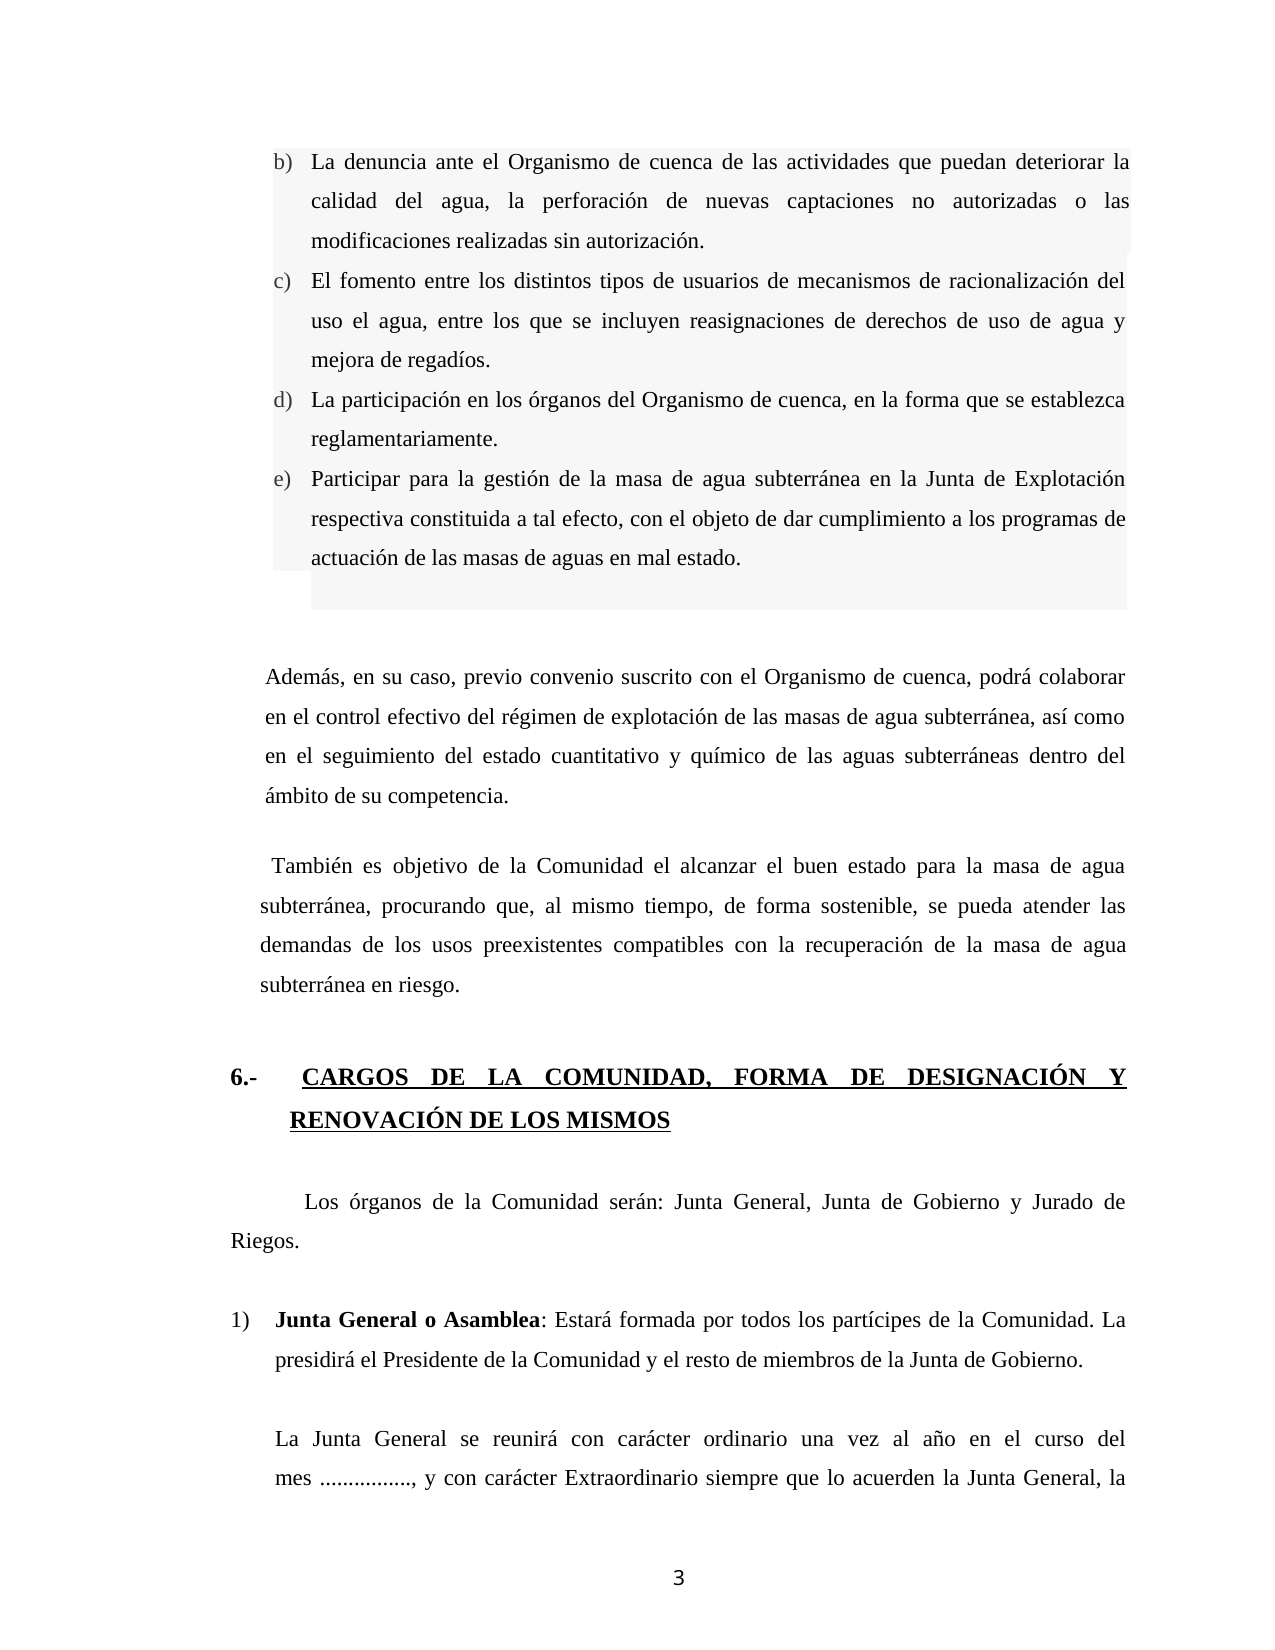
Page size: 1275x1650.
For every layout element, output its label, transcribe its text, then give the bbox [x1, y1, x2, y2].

text 6.- CARGOS DE LA COMUNIDAD, FORMA DE DESIGNACIÓN Y RENOVACIÓN DE LOS MISMOS [230, 1062, 1127, 1134]
text También es objetivo de la Comunidad el alcanzar el buen estado para la masa de agua subterránea, procurando que, al mismo tiempo, de forma sostenible, se pueda atender las demandas de los usos preexistentes compatibles con la recuperación de la masa de agua subterránea en riesgo. [230, 852, 1127, 997]
text 1) Junta General o Asamblea: Estará formada por todos los partícipes de presidirá el Presidente de la Comunidad y el resto de miembros de la Junta de Gobierno. [230, 1307, 1127, 1372]
text Los órganos de la Comunidad serán: Junta General, Junta de Gobierno y Jurado de Riegos. [230, 1188, 1127, 1254]
list La denuncia ante el Organismo de cuenca de las actividades que puedan deteriorar la calidad del agua, la perforación de nuevas captaciones no autorizadas o las modificaciones realizadas sin autorización. [273, 148, 1131, 253]
list El fomento entre los distintos tipos de usuarios de mecanismos de racionalización del uso el agua, entre los que se incluyen reasignaciones de derechos de uso de agua y mejora de regadíos. [273, 267, 1127, 373]
text Además, en su caso, previo convenio suscrito con el Organismo de cuenca, podrá colaborar en el control efectivo del régimen de explotación de las masas de agua subterránea, así como en el seguimiento del estado cuantitativo y químico de las aguas subterráneas dentro del ámbito de su competencia. [265, 663, 1127, 808]
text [275, 1425, 1127, 1491]
list La participación en los órganos del Organismo de cuenca, en la forma que se establezca reglamentariamente. [273, 386, 1127, 452]
list Participar para la gestión de la masa de agua subterránea en la Junta de Explotación respectiva constituida a tal efecto, con el objeto de dar cumplimiento a los programas de actuación de las masas de aguas en mal estado. [273, 465, 1127, 571]
